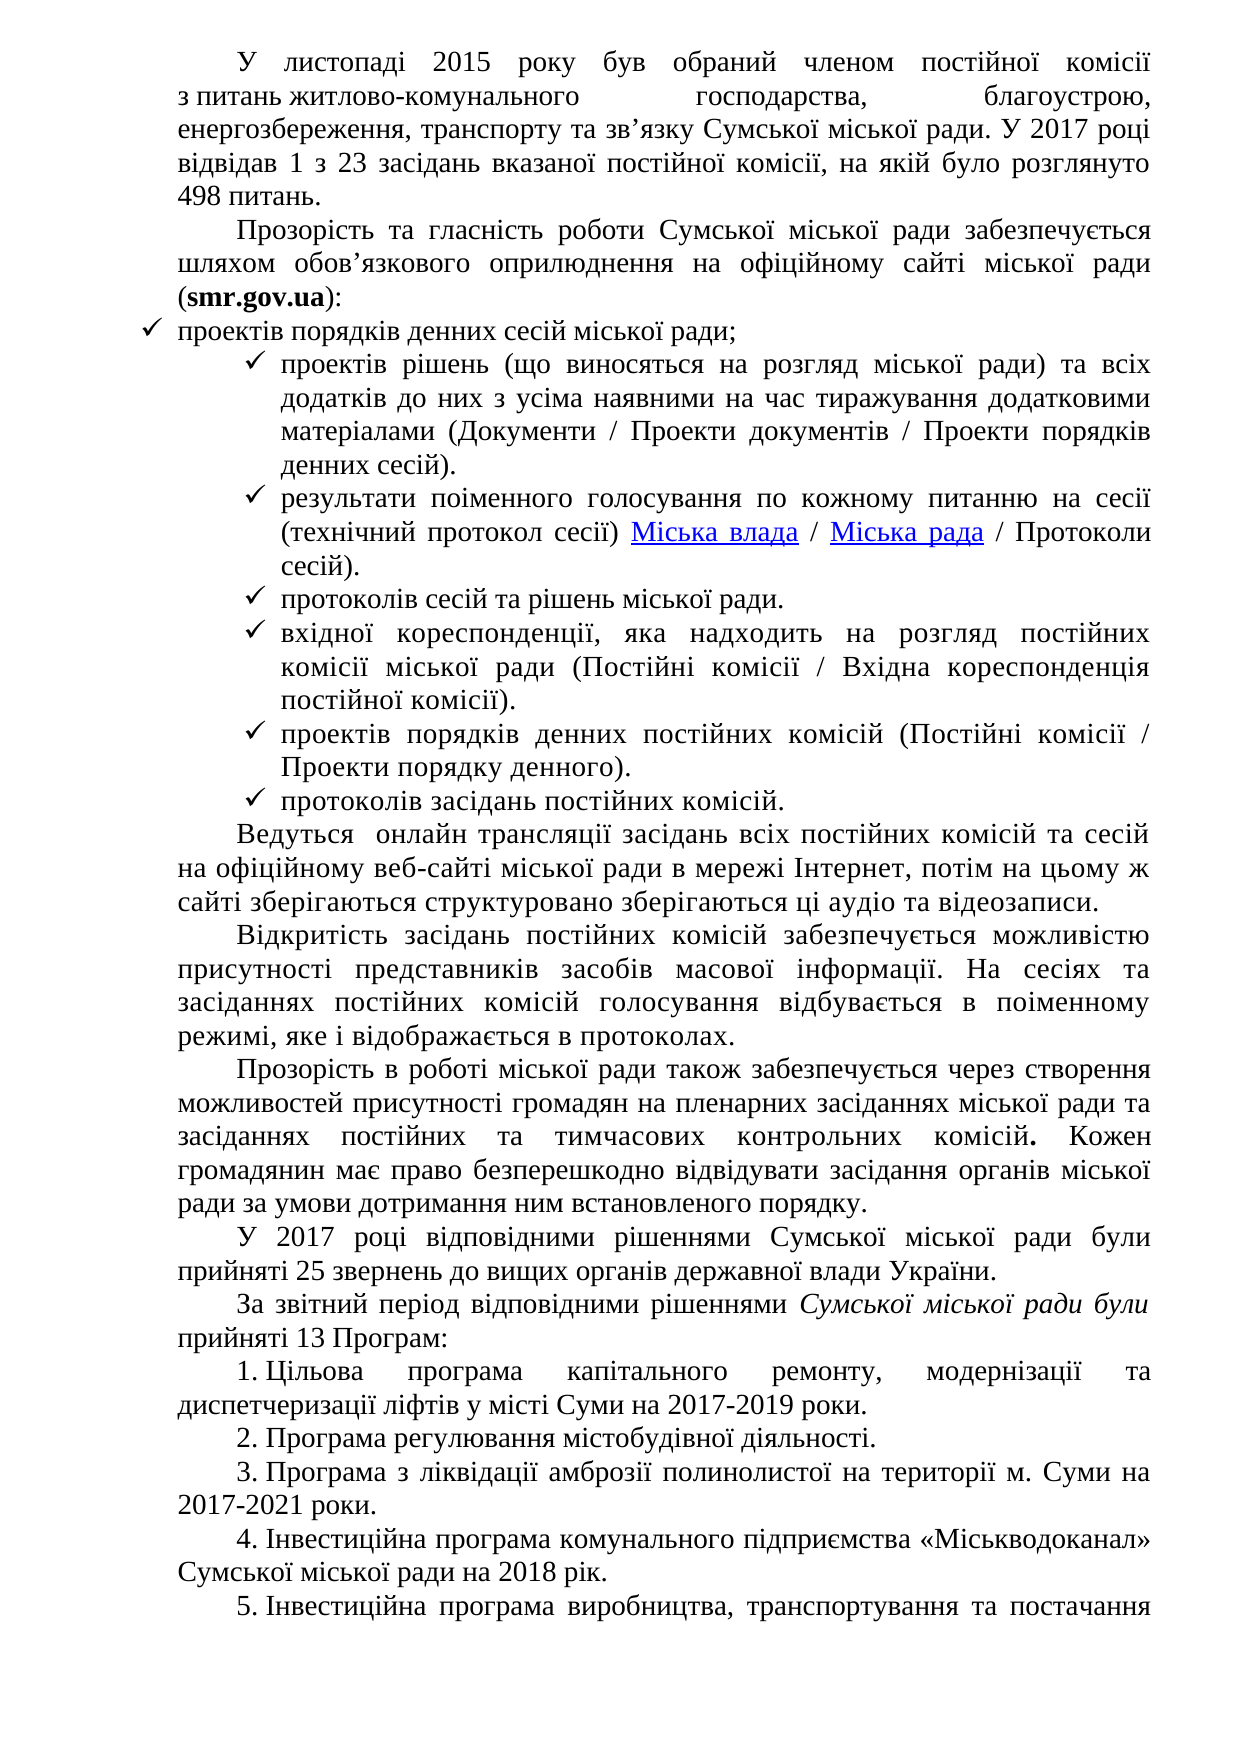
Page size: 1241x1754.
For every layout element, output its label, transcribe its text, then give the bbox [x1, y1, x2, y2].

text 3. Програма з ліквідації амброзії полинолистої на території м. Суми на 2017-2021 роки. [177, 1454, 1152, 1521]
list протоколів засідань постійних комісій. [243, 783, 1152, 817]
list протоколів сесій та рішень міської ради. [243, 581, 1152, 615]
list проектів порядків денних сесій міської ради; [140, 313, 1152, 346]
list результати поіменного голосування по кожному питанню на сесії (технічний протокол сесії) Міська влада / Міська рада / Протоколи сесій). [243, 481, 1152, 581]
text 2. Програма регулювання містобудівної діяльності. [177, 1420, 1152, 1454]
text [177, 1588, 1152, 1622]
text 4. Інвестиційна програма комунального підприємства «Міськводоканал» Сумської міської ради на 2018 рік. [177, 1521, 1152, 1588]
text У листопаді 2015 року був обраний членом постійної комісії з питань житлово-комунального господарства, благоустрою, енергозбереження, транспорту та зв’язку Сумської міської ради. У 2017 році відвідав 1 з 23 засідань вказаної постійної комісії, на якій було розглянуто 498 питань. [177, 44, 1152, 212]
text Ведуться онлайн трансляції засідань всіх постійних комісій та сесій на офіційному веб-сайті міської ради в мережі Інтернет, потім на цьому ж сайті зберігаються структуровано зберігаються ці аудіо та відеозаписи. [177, 817, 1152, 917]
text За звітний період відповідними рішеннями Сумської міської ради були прийняті 13 Програм: [177, 1286, 1152, 1353]
list проектів рішень (що виносяться на розгляд міської ради) та всіх додатків до них з усіма наявними на час тиражування додатковими матеріалами (Документи / Проекти документів / Проекти порядків денних сесій). [243, 346, 1152, 481]
list вхідної кореспонденції, яка надходить на розгляд постійних комісії міської ради (Постійні комісії / Вхідна кореспонденція постійної комісії). [243, 615, 1152, 716]
text 1. Цільова програма капітального ремонту, модернізації та диспетчеризації ліфтів у місті Суми на 2017-2019 роки. [177, 1353, 1152, 1420]
list проектів порядків денних постійних комісій (Постійні комісії / Проекти порядку денного). [243, 716, 1152, 783]
text Відкритість засідань постійних комісій забезпечується можливістю присутності представників засобів масової інформації. На сесіях та засіданнях постійних комісій голосування відбувається в поіменному режимі, яке і відображається в протоколах. [177, 917, 1152, 1051]
text Прозорість та гласність роботи Сумської міської ради забезпечується шляхом обов’язкового оприлюднення на офіційному сайті міської ради (smr.gov.ua): [177, 212, 1152, 313]
text У 2017 році відповідними рішеннями Сумської міської ради були прийняті 25 звернень до вищих органів державної влади України. [177, 1219, 1152, 1286]
text Прозорість в роботі міської ради також забезпечується через створення можливостей присутності громадян на пленарних засіданнях міської ради та засіданнях постійних та тимчасових контрольних комісій. Кожен громадянин має право безперешкодно відвідувати засідання органів міської ради за умови дотримання ним встановленого порядку. [177, 1051, 1152, 1219]
